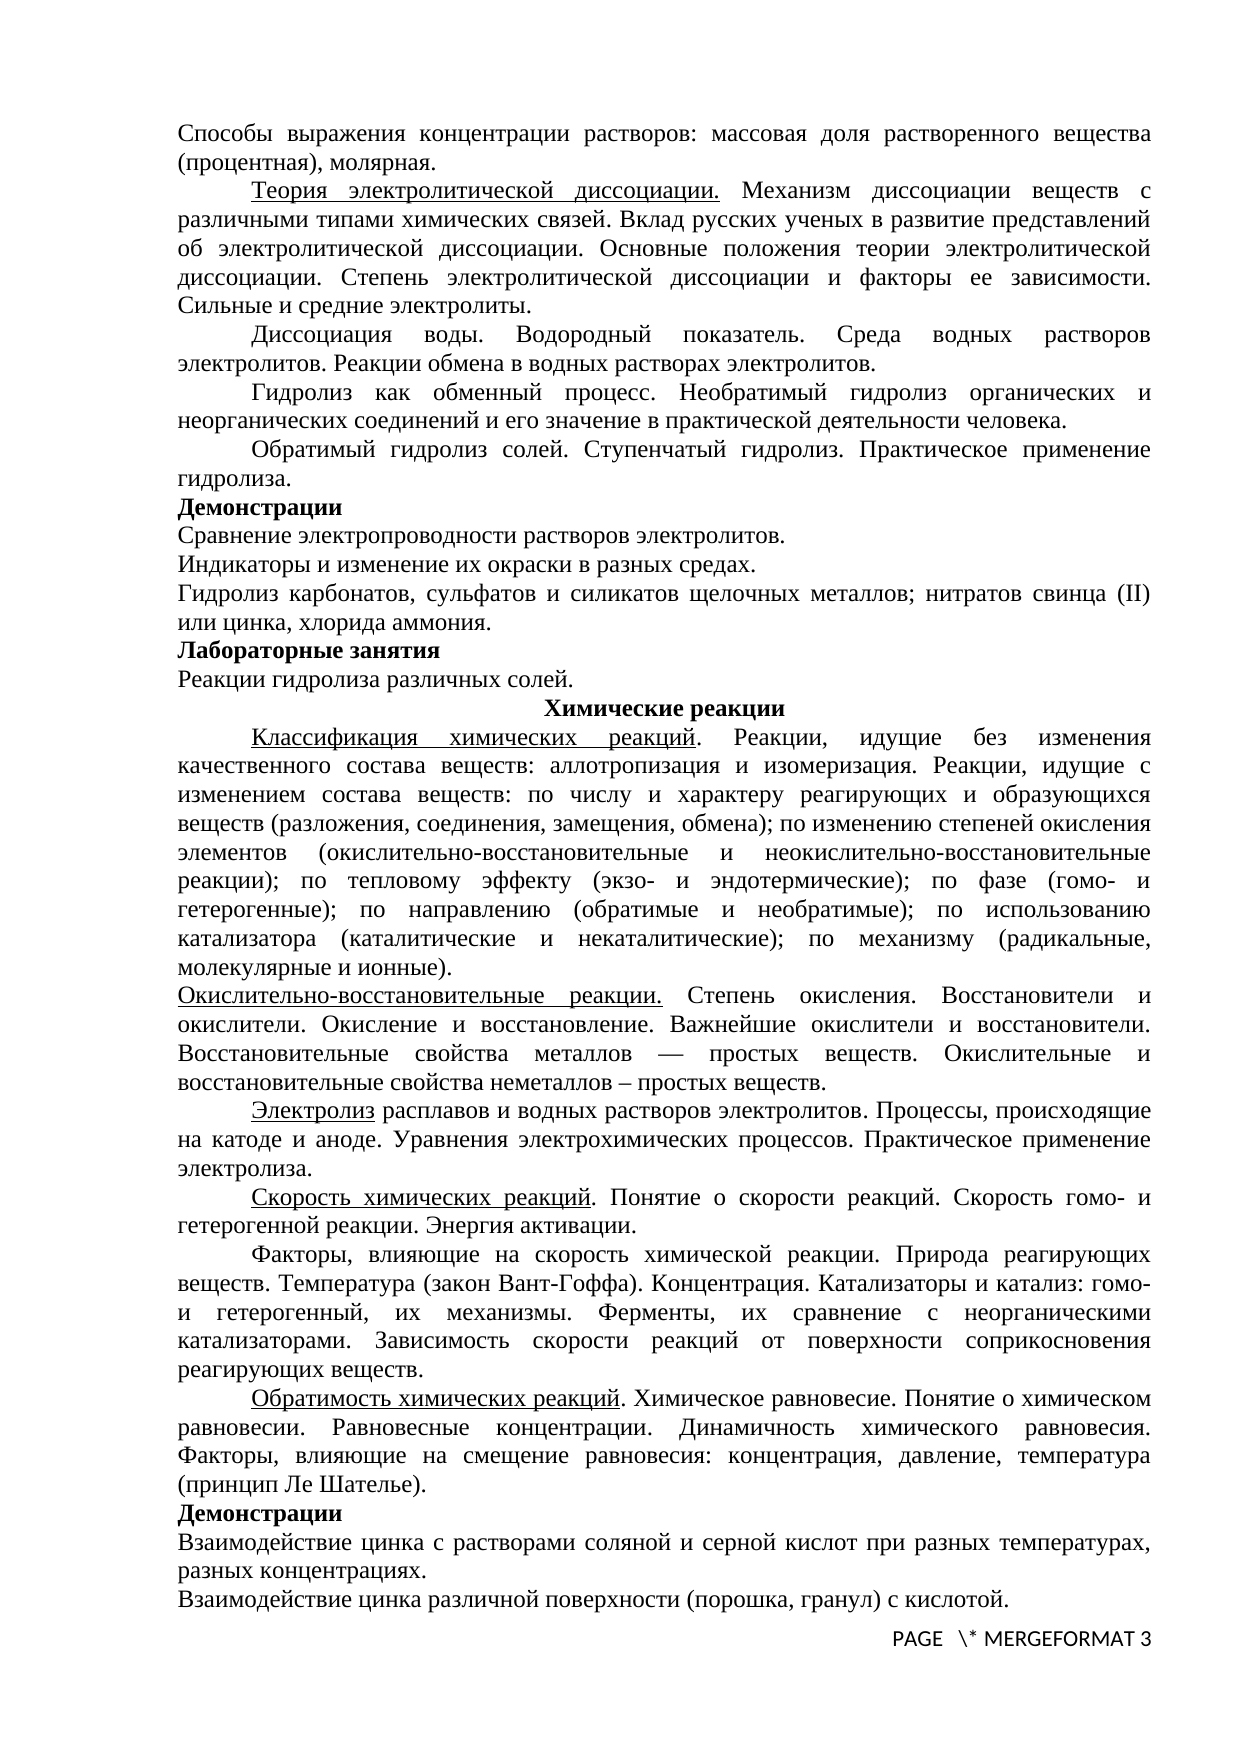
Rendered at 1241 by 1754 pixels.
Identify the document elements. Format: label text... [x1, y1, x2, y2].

text Классификация химических реакций. Реакции, идущие без изменения качественного состава веществ: аллотропизация и изомеризация. Реакции, идущие с изменением состава веществ: по числу и характеру реагирующих и образующихся веществ (разложения, соединения, замещения, обмена); по изменению степеней окисления элементов (окислительно-восстановительные и неокислительно-восстановительные реакции); по тепловому эффекту (экзо- и эндотермические); по фазе (гомо- и гетерогенные); по направлению (обратимые и необратимые); по использованию катализатора (каталитические и некаталитические); по механизму (радикальные, молекулярные и ионные). [177, 722, 1152, 981]
text Демонстрации [177, 492, 1152, 521]
text Взаимодействие цинка различной поверхности (порошка, гранул) с кислотой. [177, 1584, 1152, 1613]
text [177, 118, 1152, 176]
text Взаимодействие цинка с растворами соляной и серной кислот при разных температурах, разных концентрациях. [177, 1527, 1152, 1584]
text Диссоциация воды. Водородный показатель. Среда водных растворов электролитов. Реакции обмена в водных растворах электролитов. [177, 319, 1152, 377]
text Факторы, влияющие на скорость химической реакции. Природа реагирующих веществ. Температура (закон Вант-Гоффа). Концентрация. Катализаторы и катализ: гомо- и гетерогенный, их механизмы. Ферменты, их сравнение с неорганическими катализаторами. Зависимость скорости реакций от поверхности соприкосновения реагирующих веществ. [177, 1239, 1152, 1383]
text Теория электролитической диссоциации. Механизм диссоциации веществ с различными типами химических связей. Вклад русских ученых в развитие представлений об электролитической диссоциации. Основные положения теории электролитической диссоциации. Степень электролитической диссоциации и факторы ее зависимости. Сильные и средние электролиты. [177, 176, 1152, 319]
text Индикаторы и изменение их окраски в разных средах. [177, 549, 1152, 578]
text Обратимость химических реакций. Химическое равновесие. Понятие о химическом равновесии. Равновесные концентрации. Динамичность химического равновесия. Факторы, влияющие на смещение равновесия: концентрация, давление, температура (принцип Ле Шателье). [177, 1383, 1152, 1498]
text Сравнение электропроводности растворов электролитов. [177, 521, 1152, 549]
text Обратимый гидролиз солей. Ступенчатый гидролиз. Практическое применение гидролиза. [177, 434, 1152, 492]
text Лабораторные занятия [177, 636, 1152, 664]
text Реакции гидролиза различных солей. [177, 664, 1152, 693]
text Демонстрации [177, 1498, 1152, 1527]
text Электролиз расплавов и водных растворов электролитов. Процессы, происходящие на катоде и аноде. Уравнения электрохимических процессов. Практическое применение электролиза. [177, 1096, 1152, 1182]
text Окислительно-восстановительные реакции. Степень окисления. Восстановители и окислители. Окисление и восстановление. Важнейшие окислители и восстановители. Восстановительные свойства металлов — простых веществ. Окислительные и восстановительные свойства неметаллов – простых веществ. [177, 981, 1152, 1096]
text Скорость химических реакций. Понятие о скорости реакций. Скорость гомо- и гетерогенной реакции. Энергия активации. [177, 1182, 1152, 1239]
text Гидролиз как обменный процесс. Необратимый гидролиз органических и неорганических соединений и его значение в практической деятельности человека. [177, 377, 1152, 434]
text Химические реакции [177, 693, 1152, 722]
text Гидролиз карбонатов, сульфатов и силикатов щелочных металлов; нитратов свинца (II) или цинка, хлорида аммония. [177, 578, 1152, 636]
